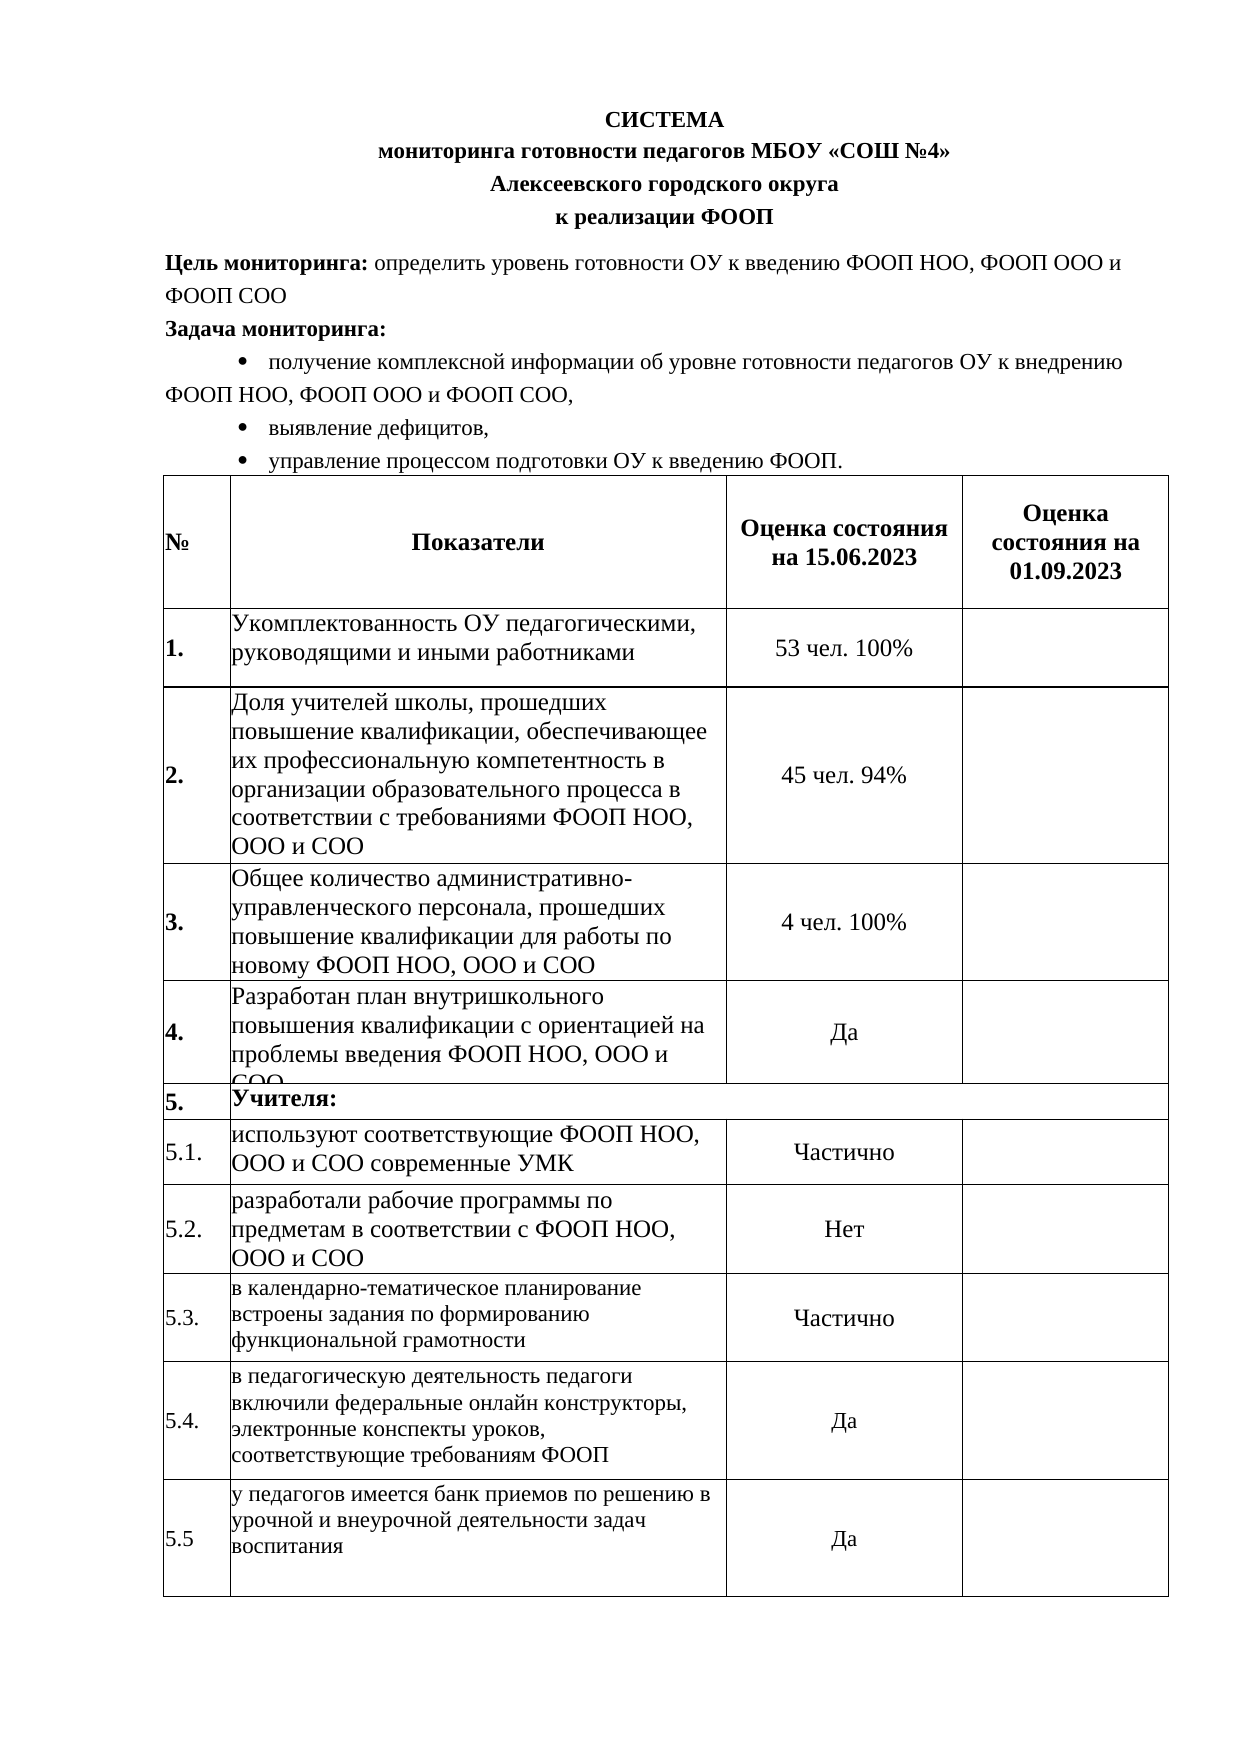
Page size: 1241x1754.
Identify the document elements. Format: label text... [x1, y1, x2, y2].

table_cell используют соответствующие ФООП НОО, ООО и СОО современные УМК [231, 1120, 726, 1184]
table_cell [963, 1120, 1168, 1184]
table_cell 5.1. [164, 1120, 230, 1184]
table_header Показатели [231, 476, 726, 607]
table_cell 4 чел. 100% [727, 864, 962, 980]
list управление процессом подготовки ОУ к введению ФООП. [165, 442, 1164, 475]
text Задача мониторинга: [165, 310, 1164, 343]
table_cell [963, 981, 1168, 1082]
table_cell [963, 688, 1168, 862]
table_cell Частично [727, 1274, 962, 1361]
table_cell Укомплектованность ОУ педагогическими, руководящими и иными работниками [231, 609, 726, 686]
table_cell Нет [727, 1185, 962, 1273]
text мониторинга готовности педагогов МБОУ «СОШ №4» Алексеевского городского округа к реализации ФООП [165, 132, 1164, 231]
table_cell [963, 1480, 1168, 1596]
table_cell [963, 864, 1168, 980]
table_cell Разработан план внутришкольного повышения квалификации с ориентацией на проблемы введения ФООП НОО, ООО и СОО [231, 981, 726, 1082]
table_cell Да [727, 1480, 962, 1596]
table_cell Да [727, 1362, 962, 1479]
table_cell Учителя: [231, 1084, 1168, 1118]
table_cell 5.2. [164, 1185, 230, 1273]
table_cell 5.4. [164, 1362, 230, 1479]
table_cell 3. [164, 864, 230, 980]
table_header № [164, 476, 230, 607]
table_cell 1. [164, 609, 230, 686]
table_cell Доля учителей школы, прошедших повышение квалификации, обеспечивающее их профессиональную компетентность в организации образовательного процесса в соответствии с требованиями ФООП НОО, ООО и СОО [231, 688, 726, 862]
table_cell 5.5 [164, 1480, 230, 1596]
text Цель мониторинга: определить уровень готовности ОУ к введению ФООП НОО, ФООП ООО и ФООП СОО [165, 244, 1164, 310]
table_cell 4. [164, 981, 230, 1082]
table_cell [963, 609, 1168, 686]
table_cell у педагогов имеется банк приемов по решению в урочной и внеурочной деятельности задач воспитания [231, 1480, 726, 1596]
table_cell Общее количество административно-управленческого персонала, прошедших повышение квалификации для работы по новому ФООП НОО, ООО и СОО [231, 864, 726, 980]
text СИСТЕМА [165, 109, 1164, 132]
table_cell [963, 1362, 1168, 1479]
table_cell [963, 1274, 1168, 1361]
table_header Оценка состояния на 15.06.2023 [727, 476, 962, 607]
table_cell разработали рабочие программы по предметам в соответствии с ФООП НОО, ООО и СОО [231, 1185, 726, 1273]
table_cell Да [727, 981, 962, 1082]
table_cell [963, 1185, 1168, 1273]
table_cell Частично [727, 1120, 962, 1184]
table_cell 2. [164, 688, 230, 862]
table_header Оценка состояния на 01.09.2023 [963, 476, 1168, 607]
table_cell 5.3. [164, 1274, 230, 1361]
list выявление дефицитов, [165, 409, 1164, 442]
table_cell 5. [164, 1084, 230, 1118]
table_cell в календарно-тематическое планирование встроены задания по формированию функциональной грамотности [231, 1274, 726, 1361]
table_cell 45 чел. 94% [727, 688, 962, 862]
table_cell 53 чел. 100% [727, 609, 962, 686]
list получение комплексной информации об уровне готовности педагогов ОУ к внедрению ФООП НОО, ФООП ООО и ФООП СОО, [165, 343, 1164, 409]
table_cell в педагогическую деятельность педагоги включили федеральные онлайн конструкторы, электронные конспекты уроков, соответствующие требованиям ФООП [231, 1362, 726, 1479]
